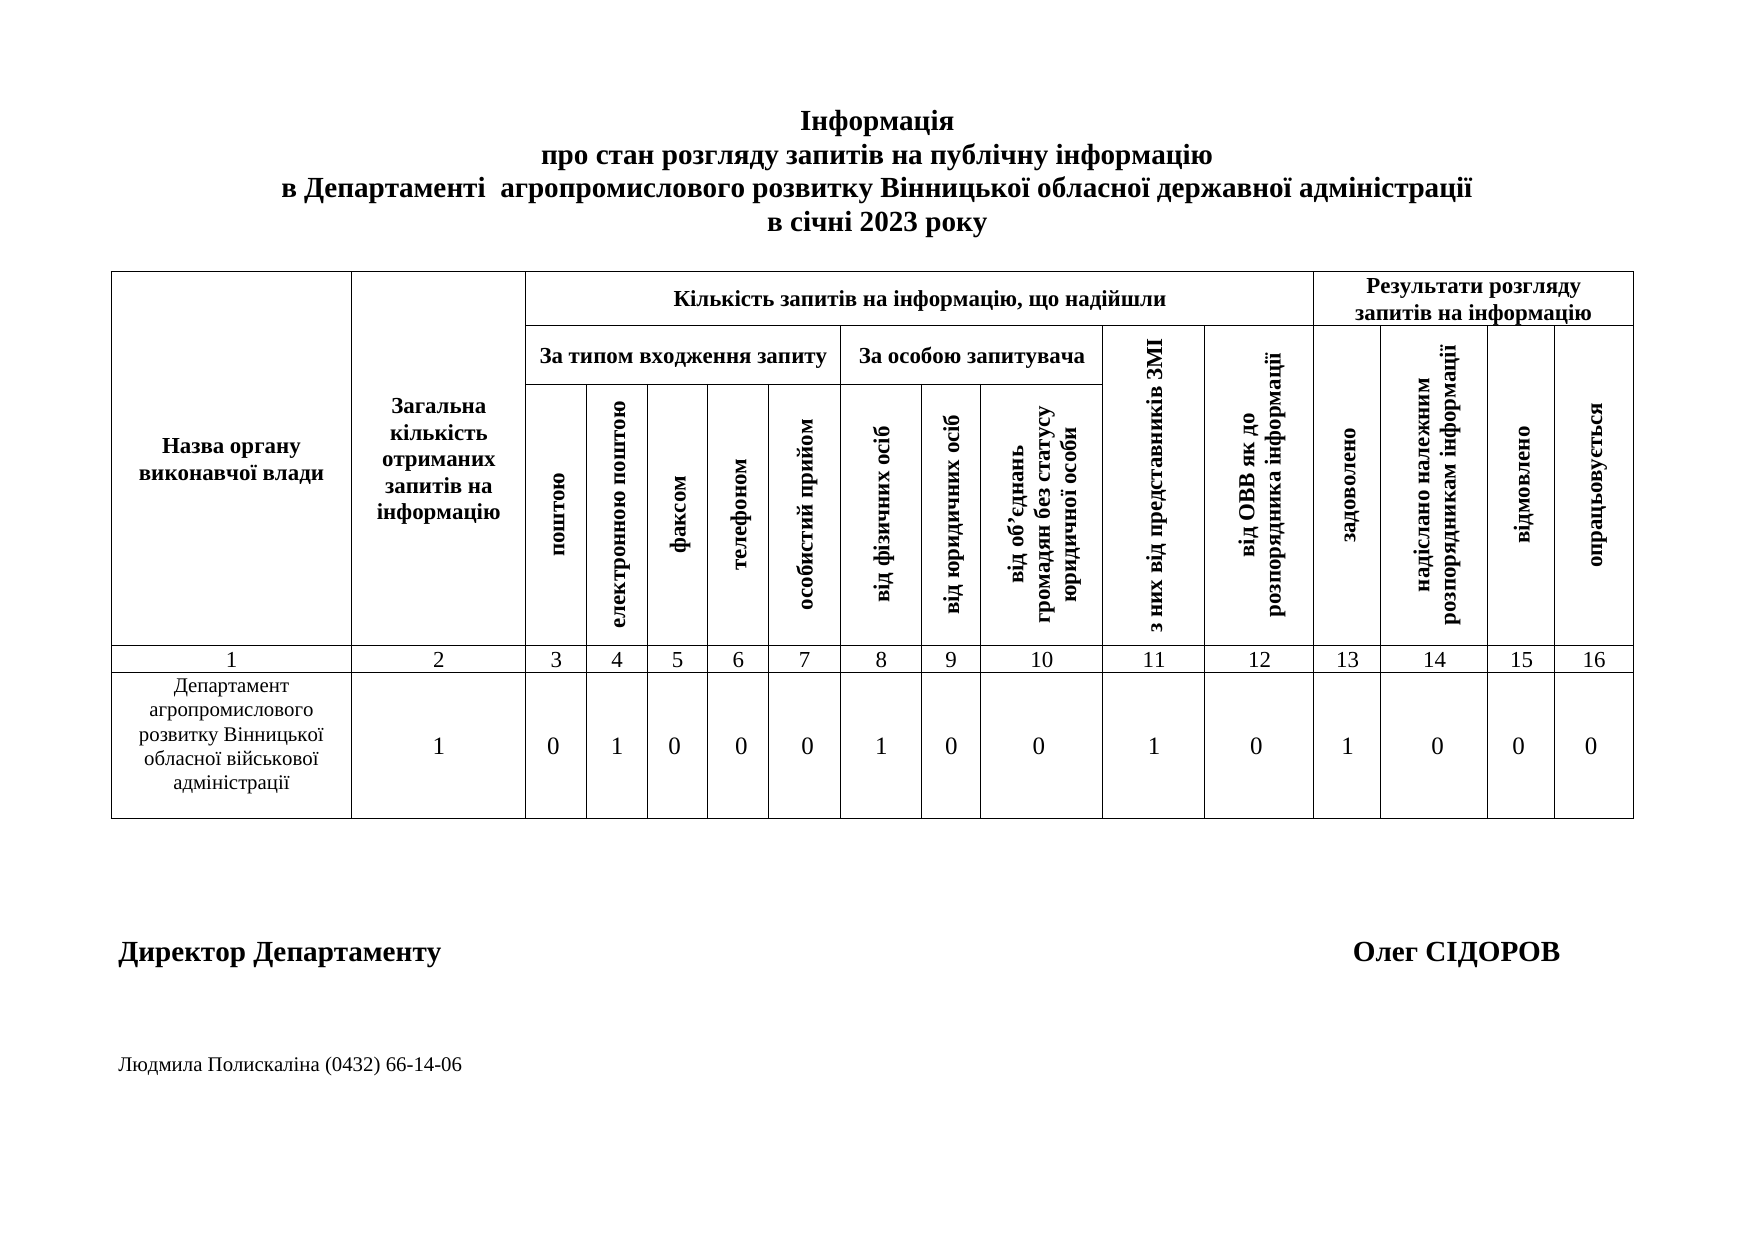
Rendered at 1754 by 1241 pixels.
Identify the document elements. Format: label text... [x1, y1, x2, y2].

table_cell 1 [587, 673, 647, 818]
table_cell з них від представників ЗМІ [1103, 326, 1204, 645]
table_cell 1 [112, 646, 351, 672]
table_cell 9 [922, 646, 980, 672]
table_cell 14 [1381, 646, 1487, 672]
text в Департаменті агропромислового розвитку Вінницької обласної державної адміністрації [118, 171, 1636, 204]
text Директор Департаменту Олег СІДОРОВ [118, 934, 1636, 967]
table_cell особистий прийом [769, 385, 840, 645]
text в січні 2023 року [118, 204, 1636, 238]
table_cell 16 [1555, 646, 1633, 672]
table_cell За типом входження запиту [526, 326, 840, 384]
table_cell електронною поштою [587, 385, 647, 645]
table_header Назва органу виконавчої влади [112, 272, 351, 645]
table_cell 13 [1314, 646, 1380, 672]
table_cell 10 [981, 646, 1102, 672]
table_cell опрацьовується [1555, 326, 1633, 645]
table_cell відмовлено [1488, 326, 1554, 645]
table_cell поштою [526, 385, 586, 645]
table_cell надіслано належним розпорядникам інформації [1381, 326, 1487, 645]
table_cell від юридичних осіб [922, 385, 980, 645]
table_cell 0 [922, 673, 980, 818]
table_cell 0 [648, 673, 707, 818]
table_cell 8 [841, 646, 921, 672]
table_cell 1 [1103, 673, 1204, 818]
table_cell факсом [648, 385, 707, 645]
table_cell 15 [1488, 646, 1554, 672]
table_header Кількість запитів на інформацію, що надійшли [526, 272, 1313, 325]
table_cell 0 [708, 673, 768, 818]
table_cell 3 [526, 646, 586, 672]
table_cell 7 [769, 646, 840, 672]
text про стан розгляду запитів на публічну інформацію [118, 137, 1636, 171]
table_cell від ОВВ як до розпорядника інформації [1205, 326, 1313, 645]
table_cell телефоном [708, 385, 768, 645]
table_cell 0 [1381, 673, 1487, 818]
table_cell від фізичних осіб [841, 385, 921, 645]
table_cell 5 [648, 646, 707, 672]
text Інформація [118, 103, 1636, 137]
table_cell задоволено [1314, 326, 1380, 645]
table_cell 0 [526, 673, 586, 818]
table_cell 12 [1205, 646, 1313, 672]
table_cell За особою запитувача [841, 326, 1102, 384]
table_cell 1 [841, 673, 921, 818]
table_cell 2 [352, 646, 525, 672]
text Людмила Полискаліна (0432) 66-14-06 [118, 1051, 1636, 1076]
table_cell 11 [1103, 646, 1204, 672]
table_cell Департамент агропромислового розвитку Вінницької обласної військової адміністрації [112, 673, 351, 818]
table_cell 4 [587, 646, 647, 672]
table_cell 0 [1488, 673, 1554, 818]
table_cell 1 [1314, 673, 1380, 818]
table_header Загальна кількість отриманих запитів на інформацію [352, 272, 525, 645]
table_cell 0 [1205, 673, 1313, 818]
table_cell 1 [352, 673, 525, 818]
table_cell 6 [708, 646, 768, 672]
table_cell 0 [1555, 673, 1633, 818]
table_cell 0 [981, 673, 1102, 818]
table_cell 0 [769, 673, 840, 818]
table_header Результати розгляду запитів на інформацію [1314, 272, 1633, 325]
table_cell від об’єднань громадян без статусу юридичної особи [981, 385, 1102, 645]
